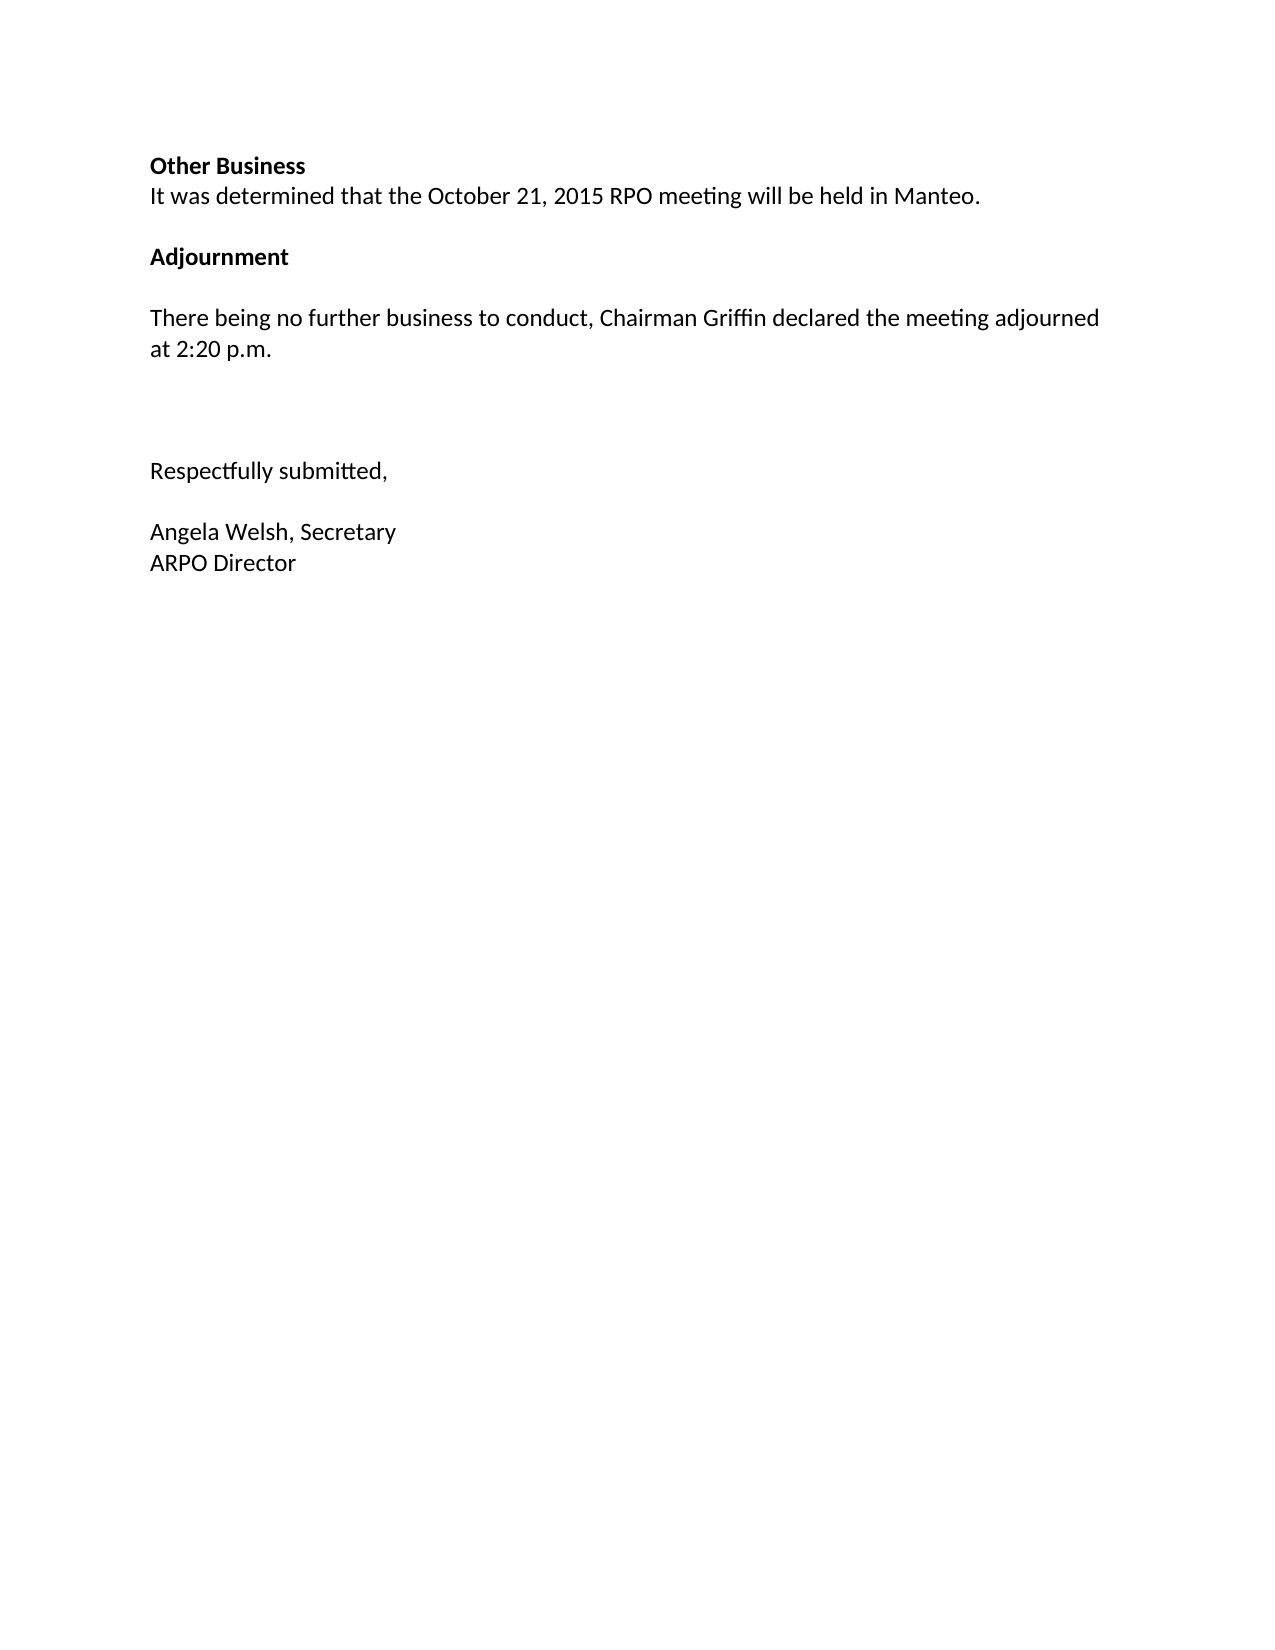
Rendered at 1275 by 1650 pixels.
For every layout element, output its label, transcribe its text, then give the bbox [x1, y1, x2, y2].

text ARPO Director [150, 547, 1125, 577]
text Angela Welsh, Secretary [150, 516, 1125, 547]
text There being no further business to conduct, Chairman Griffin declared the meeting adjourned at 2:20 p.m. [150, 303, 1125, 364]
text It was determined that the October 21, 2015 RPO meeting will be held in Manteo. [150, 181, 1125, 211]
text Other Business [150, 150, 1125, 181]
text Adjournment [150, 242, 1125, 272]
text Respectfully submitted, [150, 455, 1125, 486]
